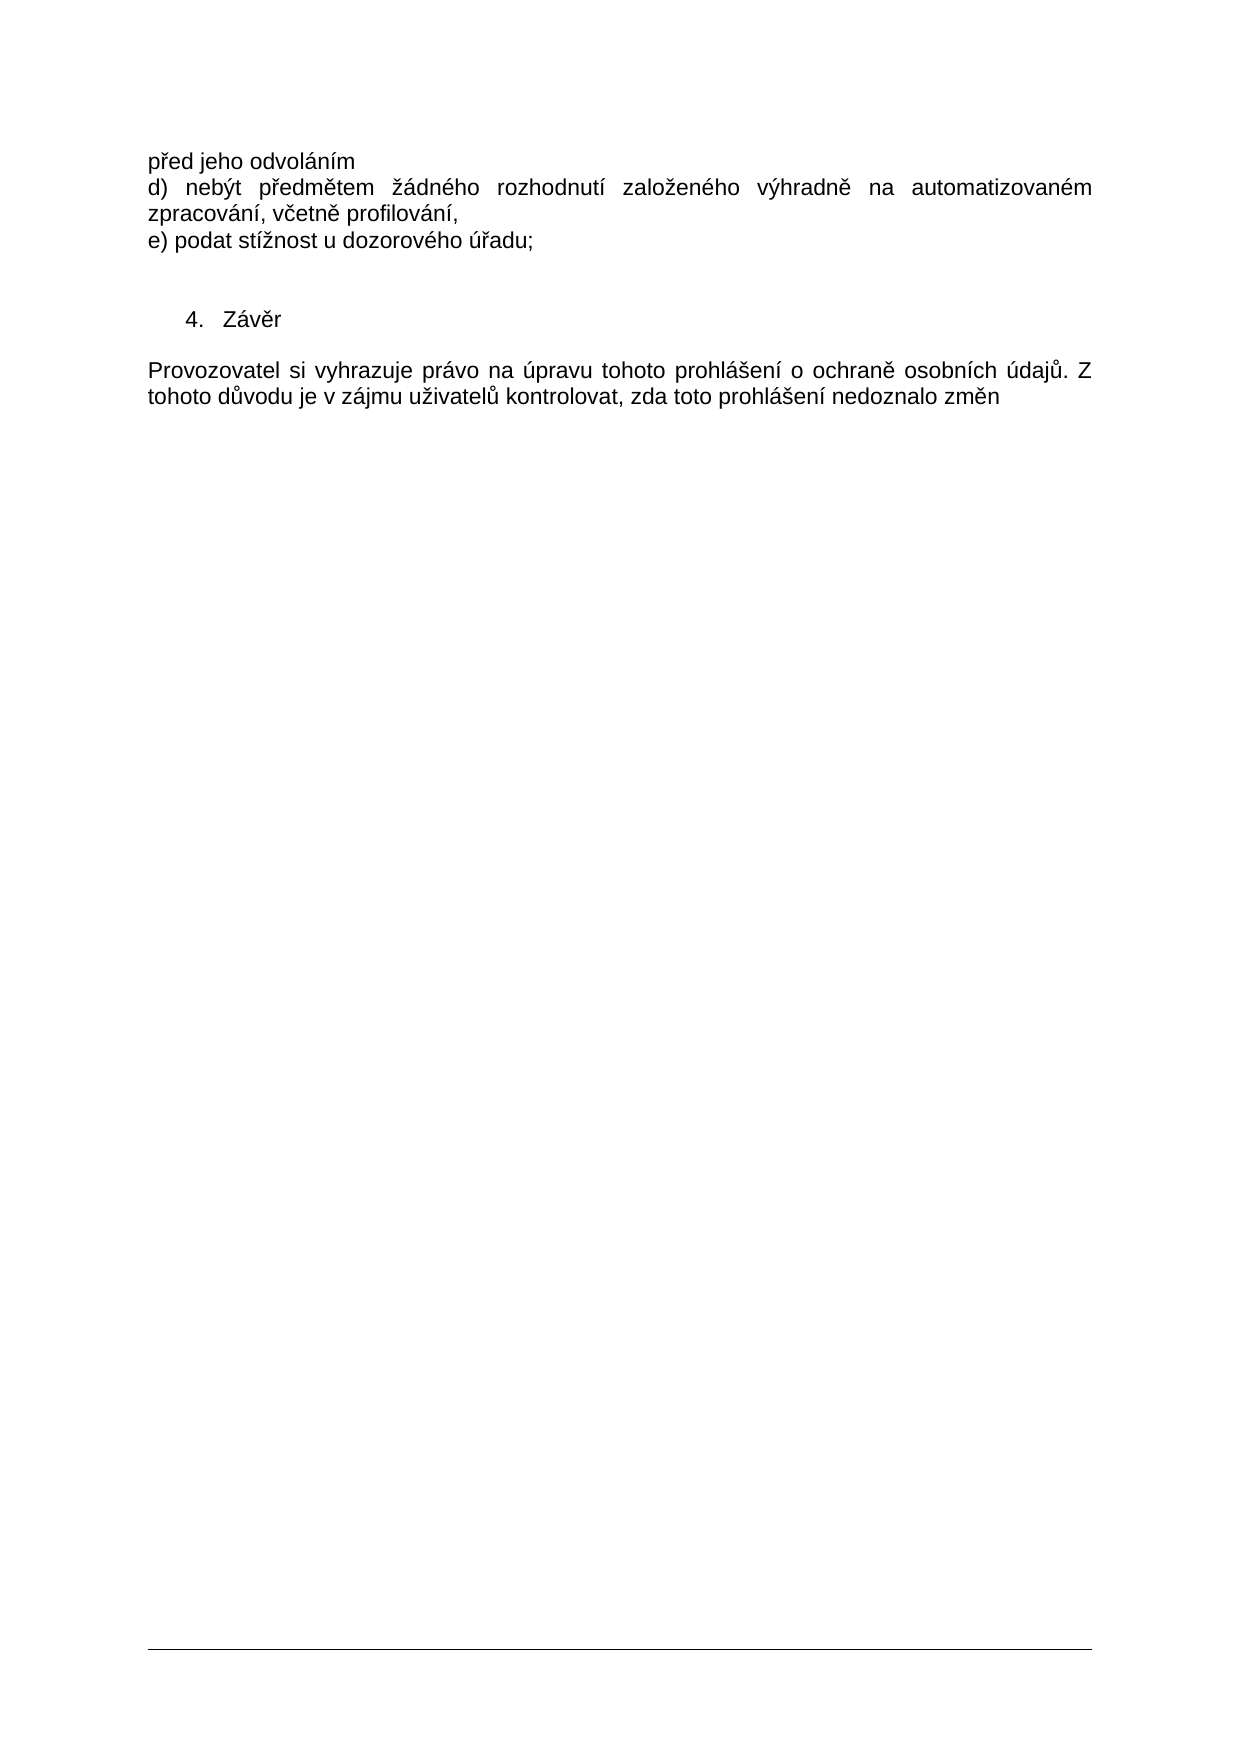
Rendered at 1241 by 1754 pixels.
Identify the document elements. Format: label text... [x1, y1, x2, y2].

text e) podat stížnost u dozorového úřadu; [148, 227, 1092, 253]
text Provozovatel si vyhrazuje právo na úpravu tohoto prohlášení o ochraně osobních údajů. Z tohoto důvodu je v zájmu uživatelů kontrolovat, zda toto prohlášení nedoznalo změn [148, 357, 1092, 409]
text d) nebýt předmětem žádného rozhodnutí založeného výhradně na automatizovaném zpracování, včetně profilování, [148, 174, 1092, 227]
list Závěr [185, 306, 1092, 332]
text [148, 148, 1092, 174]
